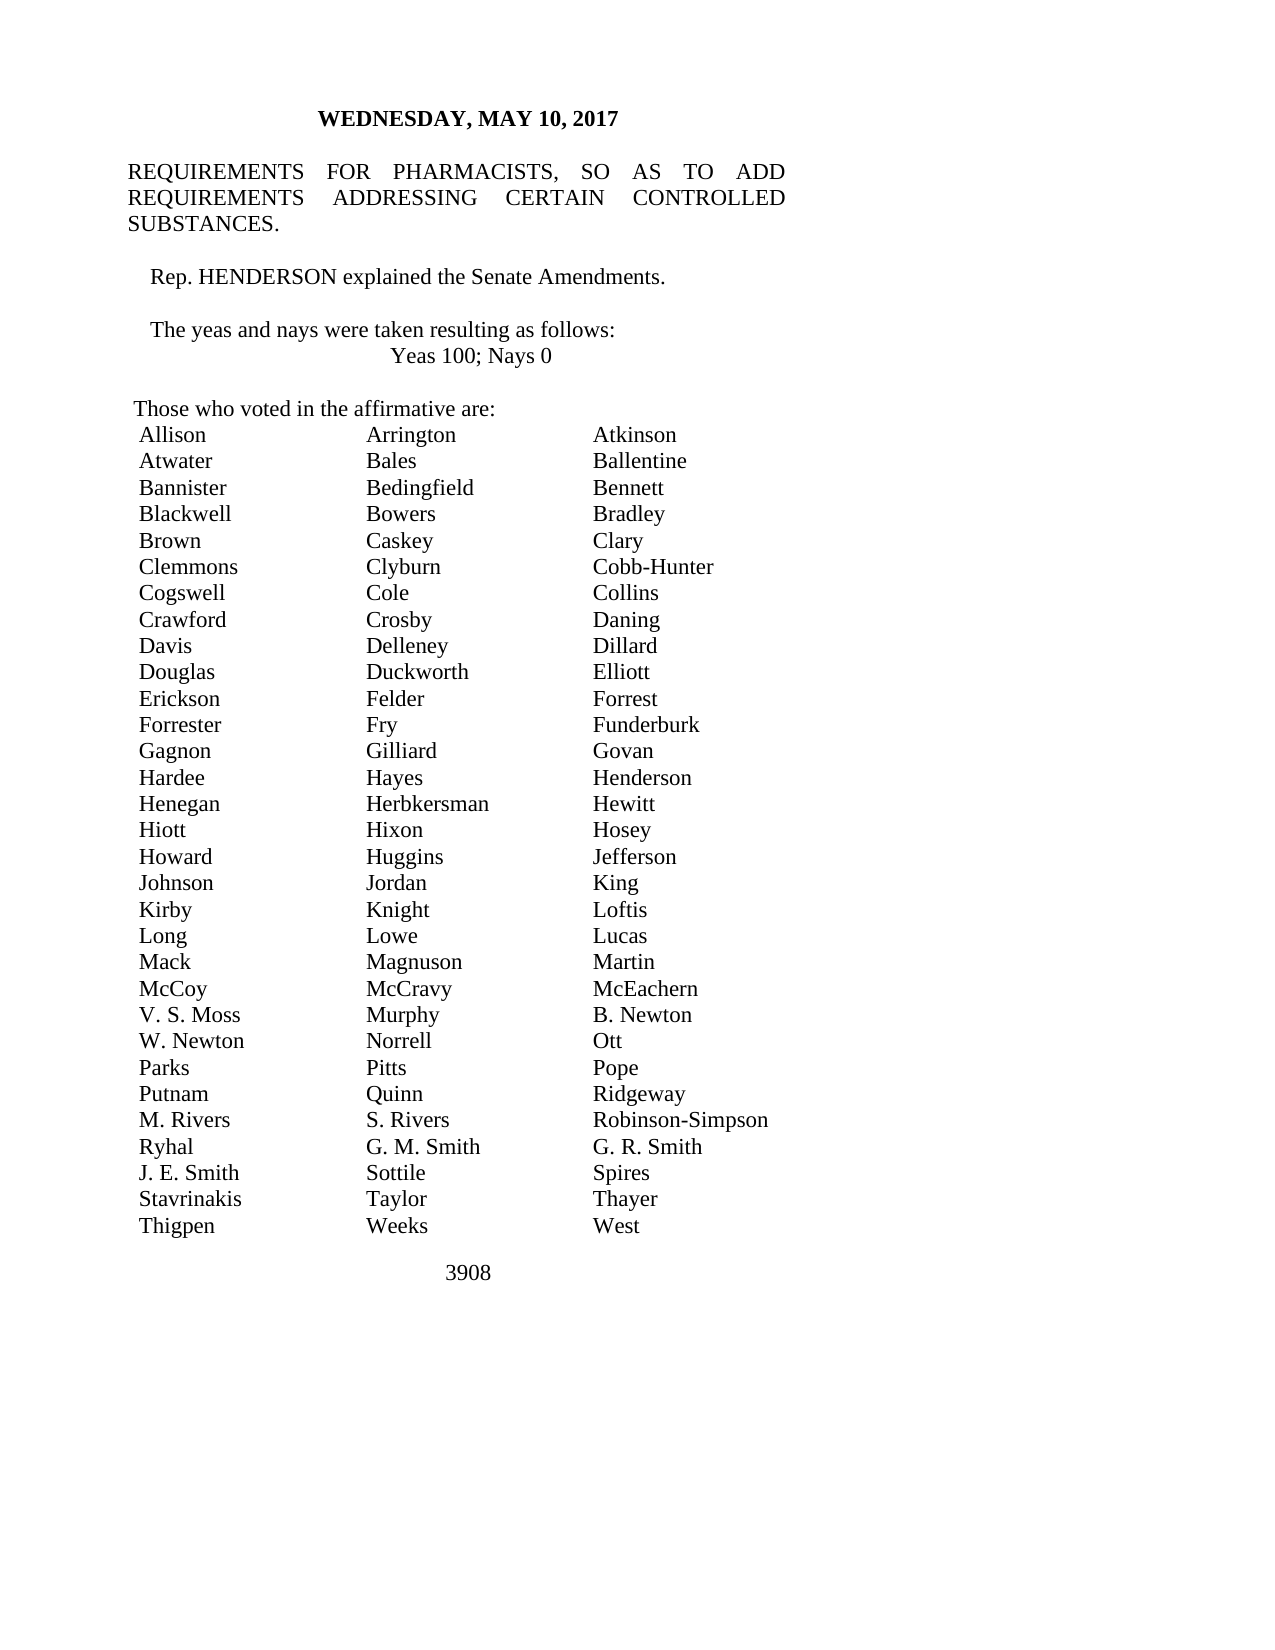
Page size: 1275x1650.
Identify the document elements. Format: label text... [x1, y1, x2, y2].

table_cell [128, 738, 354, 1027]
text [127, 158, 786, 237]
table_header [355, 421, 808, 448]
text Rep. HENDERSON explained the Senate Amendments. [127, 263, 786, 289]
text Yeas 100; Nays 0 [127, 342, 786, 368]
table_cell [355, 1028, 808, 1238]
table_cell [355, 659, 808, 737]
text The yeas and nays were taken resulting as follows: [127, 316, 786, 342]
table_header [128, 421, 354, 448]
text Those who voted in the affirmative are: [127, 395, 786, 421]
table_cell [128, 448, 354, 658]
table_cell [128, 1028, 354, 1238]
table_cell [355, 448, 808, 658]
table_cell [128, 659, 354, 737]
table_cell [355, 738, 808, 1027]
